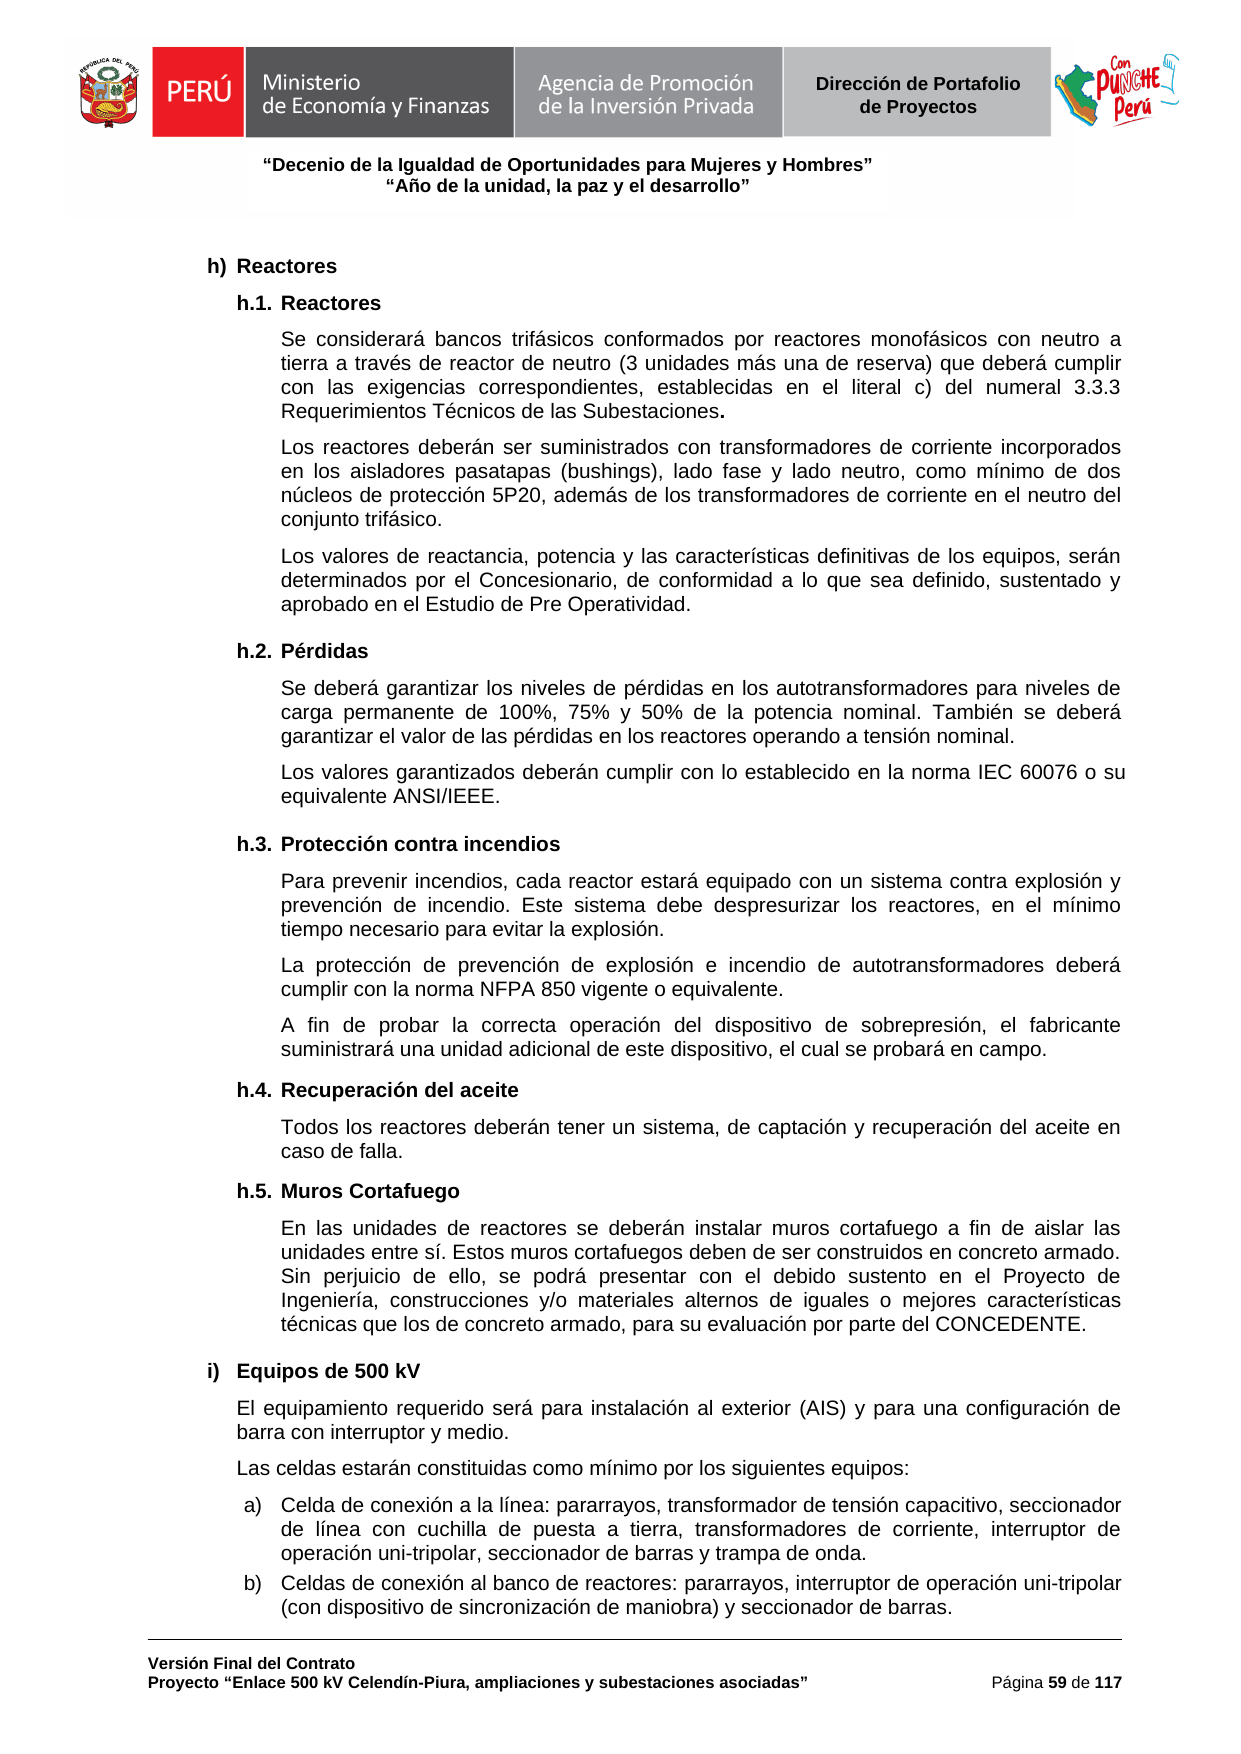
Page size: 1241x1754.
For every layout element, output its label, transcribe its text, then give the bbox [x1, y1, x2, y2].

text Para prevenir incendios, cada reactor estará equipado con un sistema contra explosión y prevención de incendio. Este sistema debe despresurizar los reactores, en el mínimo tiempo necesario para evitar la explosión. [281, 868, 1122, 940]
text En las unidades de reactores se deberán instalar muros cortafuego a fin de aislar las unidades entre sí. Estos muros cortafuegos deben de ser construidos en concreto armado. Sin perjuicio de ello, se podrá presentar con el debido sustento en el Proyecto de Ingeniería, construcciones y/o materiales alternos de iguales o mejores características técnicas que los de concreto armado, para su evaluación por parte del CONCEDENTE. [281, 1216, 1122, 1335]
text El equipamiento requerido será para instalación al exterior (AIS) y para una configuración de barra con interruptor y medio. [236, 1396, 1122, 1444]
text La protección de prevención de explosión e incendio de autotransformadores deberá cumplir con la norma NFPA 850 vigente o equivalente. [281, 953, 1122, 1001]
text Todos los reactores deberán tener un sistema, de captación y recuperación del aceite en caso de falla. [281, 1114, 1122, 1162]
text i) Equipos de 500 kV [207, 1359, 1122, 1383]
text h.2. Pérdidas [236, 639, 1128, 663]
text Los valores de reactancia, potencia y las características definitivas de los equipos, serán determinados por el Concesionario, de conformidad a lo que sea definido, sustentado y aprobado en el Estudio de Pre Operatividad. [281, 543, 1122, 615]
text A fin de probar la correcta operación del dispositivo de sobrepresión, el fabricante suministrará una unidad adicional de este dispositivo, el cual se probará en campo. [281, 1013, 1122, 1061]
text h) Reactores [207, 254, 1122, 278]
text h.4. Recuperación del aceite [236, 1078, 1128, 1102]
text Se considerará bancos trifásicos conformados por reactores monofásicos con neutro a tierra a través de reactor de neutro (3 unidades más una de reserva) que deberá cumplir con las exigencias correspondientes, establecidas en el literal c) del numeral 3.3.3 Requerimientos Técnicos de las Subestaciones. [281, 327, 1122, 423]
list Celdas de conexión al banco de reactores: pararrayos, interruptor de operación uni-tripolar (con dispositivo de sincronización de maniobra) y seccionador de barras. [243, 1571, 1122, 1619]
picture [65, 36, 1179, 219]
list Celda de conexión a la línea: pararrayos, transformador de tensión capacitivo, seccionador de línea con cuchilla de puesta a tierra, transformadores de corriente, interruptor de operación uni-tripolar, seccionador de barras y trampa de onda. [243, 1493, 1122, 1564]
text Se deberá garantizar los niveles de pérdidas en los autotransformadores para niveles de carga permanente de 100%, 75% y 50% de la potencia nominal. También se deberá garantizar el valor de las pérdidas en los reactores operando a tensión nominal. [281, 676, 1122, 748]
text Las celdas estarán constituidas como mínimo por los siguientes equipos: [236, 1456, 1122, 1480]
text h.1. Reactores [236, 290, 1128, 314]
text h.5. Muros Cortafuego [236, 1179, 1128, 1203]
text h.3. Protección contra incendios [236, 832, 1128, 856]
text Los reactores deberán ser suministrados con transformadores de corriente incorporados en los aisladores pasatapas (bushings), lado fase y lado neutro, como mínimo de dos núcleos de protección 5P20, además de los transformadores de corriente en el neutro del conjunto trifásico. [281, 435, 1122, 531]
text Los valores garantizados deberán cumplir con lo establecido en la norma IEC 60076 o su equivalente ANSI/IEEE. [281, 760, 1128, 808]
